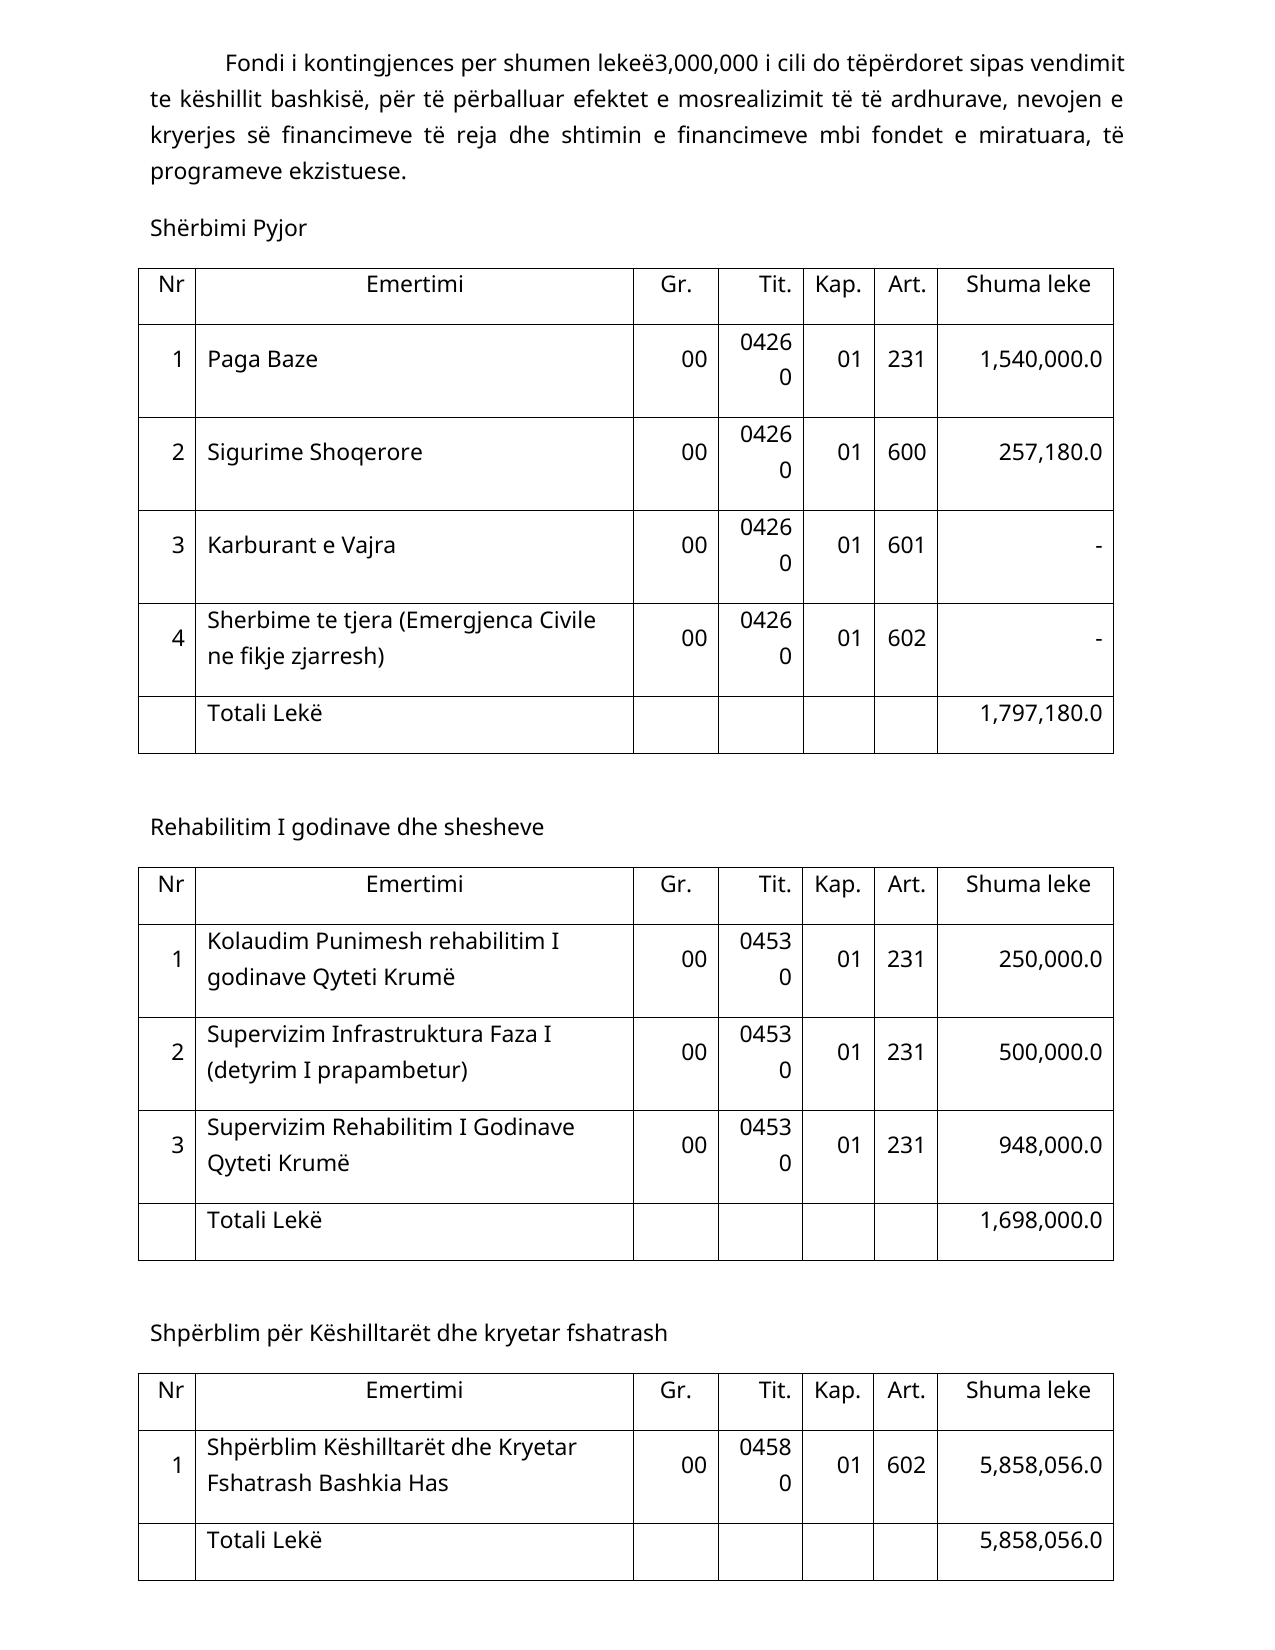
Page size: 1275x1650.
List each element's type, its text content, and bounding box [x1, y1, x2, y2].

table_cell Gr. [634, 269, 718, 324]
table_cell 04530 [719, 925, 802, 1017]
table_cell Totali Lekë [196, 1204, 633, 1259]
table_header Rehabilitim I godinave dhe shesheve [139, 811, 1114, 867]
table_cell Emertimi [196, 269, 633, 324]
table_cell 00 [634, 511, 718, 603]
table_cell 500,000.0 [938, 1018, 1113, 1109]
table_cell 1 [139, 1431, 195, 1523]
table_cell [139, 697, 195, 753]
table_cell Kap. [803, 1374, 873, 1430]
table_cell 5,858,056.0 [938, 1431, 1113, 1523]
table_cell 231 [875, 925, 937, 1017]
table_cell 1,797,180.0 [938, 697, 1113, 753]
table_cell Supervizim Infrastruktura Faza I (detyrim I prapambetur) [196, 1018, 633, 1109]
table_cell [875, 697, 937, 753]
table_header Shpërblim për Këshilltarët dhe kryetar fshatrash [139, 1317, 1114, 1373]
table_cell 04530 [719, 1111, 802, 1202]
table_cell [804, 697, 874, 753]
table_cell Nr [139, 269, 195, 324]
table_cell [139, 1204, 195, 1259]
table_cell Paga Baze [196, 325, 633, 417]
table_cell Nr [139, 868, 195, 924]
table_cell 5,858,056.0 [938, 1524, 1113, 1580]
table_cell 231 [875, 325, 937, 417]
table_cell 00 [634, 925, 718, 1017]
table_cell 948,000.0 [938, 1111, 1113, 1202]
table_cell [634, 697, 718, 753]
table_cell 01 [804, 418, 874, 510]
table_cell - [938, 604, 1113, 696]
table_cell 602 [875, 604, 937, 696]
table_cell 01 [803, 1431, 873, 1523]
table_cell Kolaudim Punimesh rehabilitim I godinave Qyteti Krumë [196, 925, 633, 1017]
table_cell 01 [804, 325, 874, 417]
table_header Shërbimi Pyjor [139, 211, 1114, 267]
table_cell Emertimi [196, 1374, 633, 1430]
table_cell [803, 1524, 873, 1580]
table_cell Nr [139, 1374, 195, 1430]
table_cell [634, 1204, 718, 1259]
table_cell Tit. [719, 269, 803, 324]
table_cell Sigurime Shoqerore [196, 418, 633, 510]
table_cell [139, 1524, 195, 1580]
table_cell [634, 1524, 718, 1580]
table_cell [874, 1524, 937, 1580]
table_cell Gr. [634, 868, 718, 924]
table_cell 600 [875, 418, 937, 510]
table_cell 04530 [719, 1018, 802, 1109]
table_cell 4 [139, 604, 195, 696]
table_cell 04260 [719, 325, 803, 417]
table_cell 00 [634, 604, 718, 696]
table_cell Gr. [634, 1374, 718, 1430]
table_cell [719, 1524, 802, 1580]
table_cell Shuma leke [938, 269, 1113, 324]
table_cell 231 [875, 1018, 937, 1109]
table_cell 3 [139, 1111, 195, 1202]
table_cell 00 [634, 325, 718, 417]
table_cell Shuma leke [938, 1374, 1113, 1430]
table_cell Art. [875, 269, 937, 324]
table_cell 1,698,000.0 [938, 1204, 1113, 1259]
table_cell Art. [874, 1374, 937, 1430]
table_cell [803, 1204, 874, 1259]
table_cell Emertimi [196, 868, 633, 924]
table_cell Shuma leke [938, 868, 1113, 924]
table_cell 602 [874, 1431, 937, 1523]
table_cell [719, 697, 803, 753]
text Fondi i kontingjences per shumen lekeë3,000,000 i cili do tëpërdoret sipas vendimit te këshillit bashkisë, për të përballuar efektet e mosrealizimit të të ardhurave, nevojen e kryerjes së financimeve të reja dhe shtimin e financimeve mbi fondet e miratuara, të programeve ekzistuese. [150, 47, 1125, 186]
table_cell 2 [139, 1018, 195, 1109]
table_cell 00 [634, 1018, 718, 1109]
table_cell 00 [634, 1111, 718, 1202]
table_cell 01 [803, 1111, 874, 1202]
table_cell 01 [804, 511, 874, 603]
table_cell - [938, 511, 1113, 603]
table_cell 01 [804, 604, 874, 696]
table_cell 04260 [719, 604, 803, 696]
table_cell Supervizim Rehabilitim I Godinave Qyteti Krumë [196, 1111, 633, 1202]
table_cell Totali Lekë [196, 1524, 633, 1580]
table_cell Art. [875, 868, 937, 924]
table_cell 00 [634, 1431, 718, 1523]
table_cell 2 [139, 418, 195, 510]
table_cell Karburant e Vajra [196, 511, 633, 603]
table_cell 00 [634, 418, 718, 510]
table_cell [875, 1204, 937, 1259]
table_cell 04260 [719, 418, 803, 510]
table_cell Kap. [803, 868, 874, 924]
table_cell 250,000.0 [938, 925, 1113, 1017]
table_cell 04580 [719, 1431, 802, 1523]
table_cell 04260 [719, 511, 803, 603]
table_cell 1 [139, 325, 195, 417]
table_cell 3 [139, 511, 195, 603]
table_cell 1,540,000.0 [938, 325, 1113, 417]
table_cell 01 [803, 1018, 874, 1109]
table_cell 1 [139, 925, 195, 1017]
table_cell Shpërblim Këshilltarët dhe Kryetar Fshatrash Bashkia Has [196, 1431, 633, 1523]
table_cell 231 [875, 1111, 937, 1202]
table_cell Kap. [804, 269, 874, 324]
table_cell 01 [803, 925, 874, 1017]
table_cell Totali Lekë [196, 697, 633, 753]
table_cell Sherbime te tjera (Emergjenca Civile ne fikje zjarresh) [196, 604, 633, 696]
table_cell Tit. [719, 1374, 802, 1430]
table_cell 257,180.0 [938, 418, 1113, 510]
table_cell [719, 1204, 802, 1259]
table_cell Tit. [719, 868, 802, 924]
table_cell 601 [875, 511, 937, 603]
